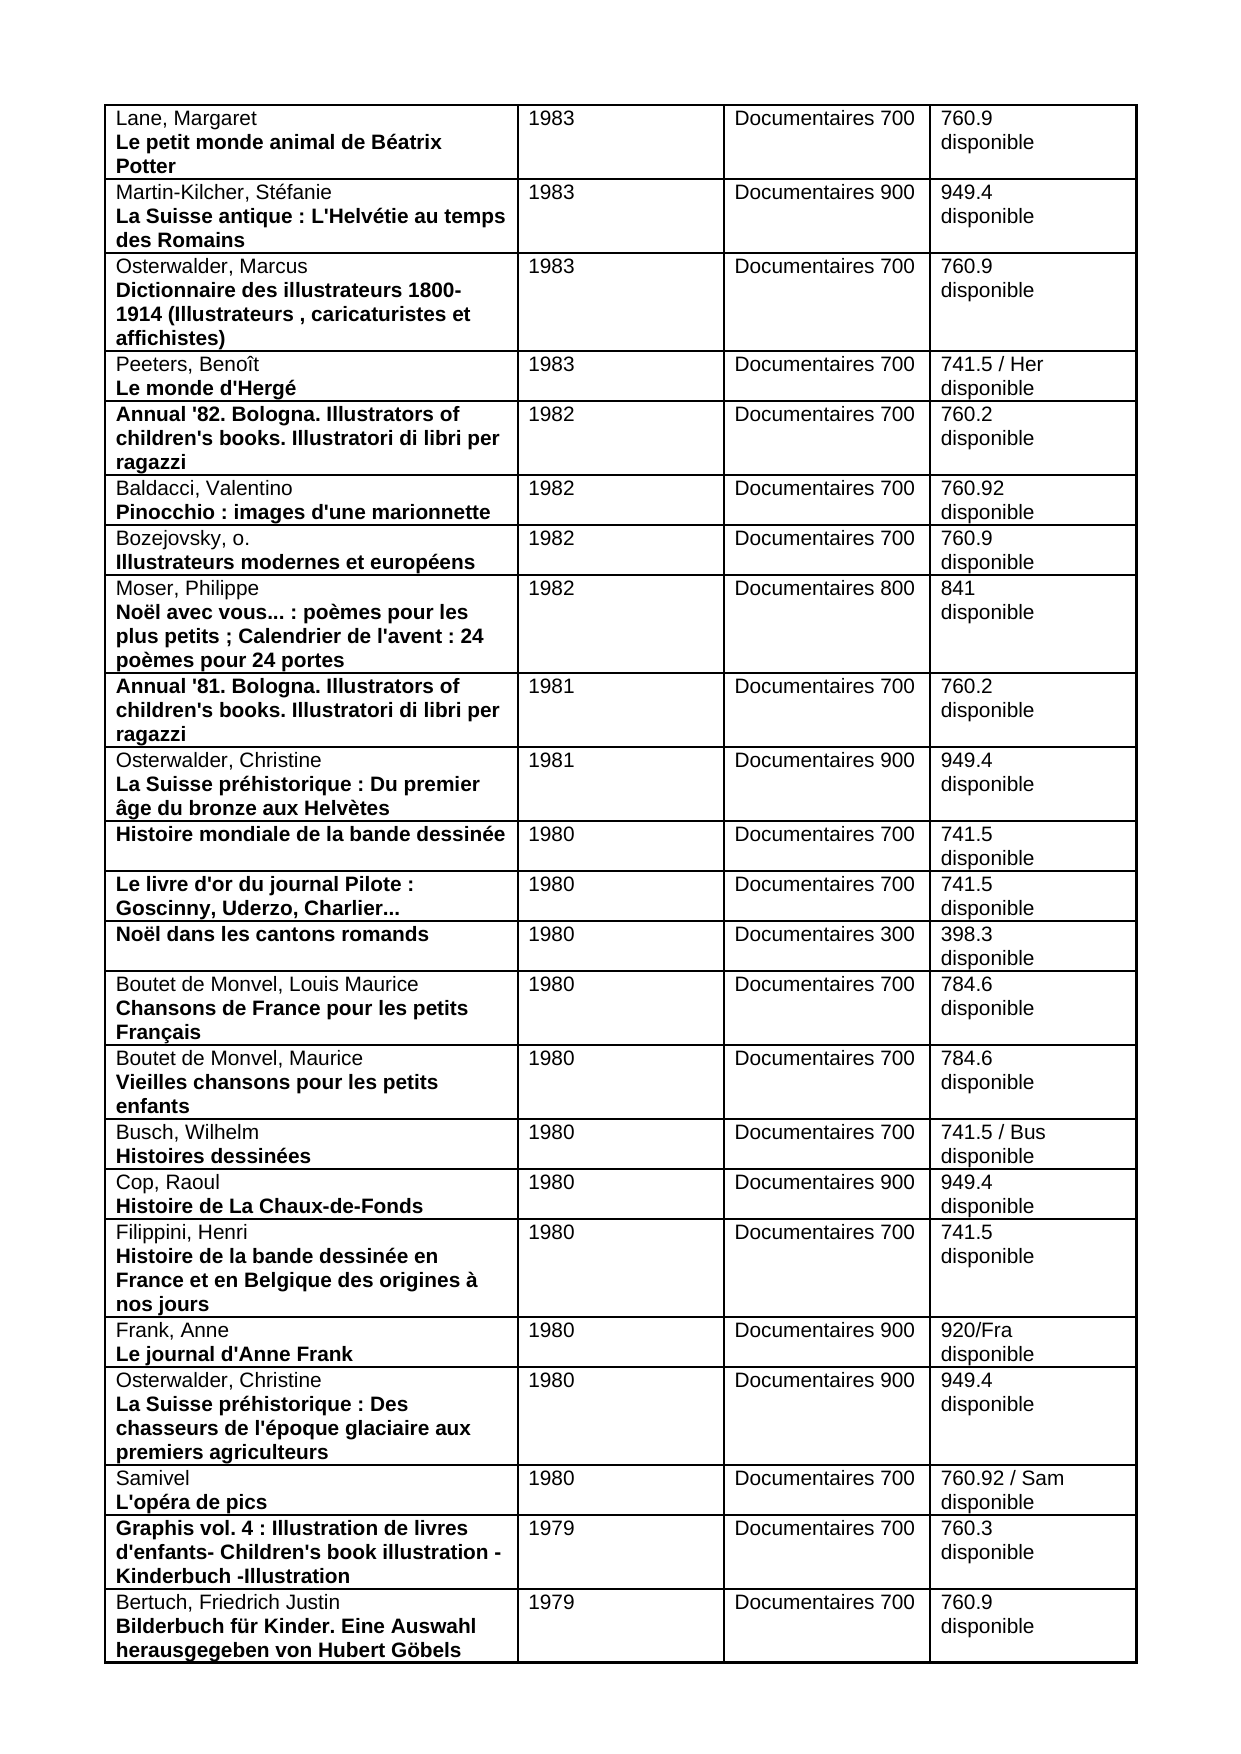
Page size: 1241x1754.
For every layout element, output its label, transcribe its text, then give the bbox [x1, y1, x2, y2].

table_cell Documentaires 800 [725, 576, 929, 672]
table_cell 1980 [519, 1220, 723, 1316]
table_cell Boutet de Monvel, Louis Maurice Chansons de France pour les petits Français [106, 972, 517, 1044]
table_cell 741.5 / Bus disponible [931, 1120, 1135, 1168]
table_cell Documentaires 700 [725, 402, 929, 474]
table_cell Noël dans les cantons romands [106, 922, 517, 970]
table_cell Documentaires 700 [725, 1120, 929, 1168]
table_cell 1981 [519, 748, 723, 820]
table_cell Documentaires 700 [725, 1046, 929, 1118]
table_cell 1983 [519, 352, 723, 400]
table_cell 760.9 disponible [931, 526, 1135, 574]
table_cell 1983 [519, 254, 723, 350]
table_cell 1982 [519, 402, 723, 474]
table_cell Filippini, Henri Histoire de la bande dessinée en France et en Belgique des origines à nos jours [106, 1220, 517, 1316]
table_cell 1982 [519, 476, 723, 524]
table_cell 1983 [519, 106, 723, 178]
table_cell Annual '81. Bologna. Illustrators of children's books. Illustratori di libri per ragazzi [106, 674, 517, 746]
table_cell 741.5 disponible [931, 822, 1135, 870]
table_cell 741.5 disponible [931, 1220, 1135, 1316]
table_cell Documentaires 700 [725, 254, 929, 350]
table_cell 1980 [519, 1170, 723, 1218]
table_cell Documentaires 700 [725, 476, 929, 524]
table_cell 760.2 disponible [931, 674, 1135, 746]
table_cell 1983 [519, 180, 723, 252]
table_cell Osterwalder, Christine La Suisse préhistorique : Du premier âge du bronze aux Helvètes [106, 748, 517, 820]
table_cell Baldacci, Valentino Pinocchio : images d'une marionnette [106, 476, 517, 524]
table_cell 784.6 disponible [931, 1046, 1135, 1118]
table_cell Peeters, Benoît Le monde d'Hergé [106, 352, 517, 400]
table_cell 1980 [519, 972, 723, 1044]
table_cell Documentaires 700 [725, 352, 929, 400]
table_cell Documentaires 700 [725, 872, 929, 920]
table_cell 949.4 disponible [931, 1368, 1135, 1463]
table_cell 841 disponible [931, 576, 1135, 672]
table_cell 760.92 disponible [931, 476, 1135, 524]
table_cell Documentaires 900 [725, 748, 929, 820]
table_cell 760.3 disponible [931, 1516, 1135, 1587]
table_cell 741.5 disponible [931, 872, 1135, 920]
table_cell 1980 [519, 1466, 723, 1513]
table_cell Lane, Margaret Le petit monde animal de Béatrix Potter [106, 106, 517, 178]
table_cell Le livre d'or du journal Pilote : Goscinny, Uderzo, Charlier... [106, 872, 517, 920]
table_cell Bertuch, Friedrich Justin Bilderbuch für Kinder. Eine Auswahl herausgegeben von Hubert Göbels [106, 1590, 517, 1661]
table_cell 949.4 disponible [931, 1170, 1135, 1218]
table_cell Bozejovsky, o. Illustrateurs modernes et européens [106, 526, 517, 574]
table_cell Graphis vol. 4 : Illustration de livres d'enfants- Children's book illustration - Kinderbuch -Illustration [106, 1516, 517, 1587]
table_cell 949.4 disponible [931, 180, 1135, 252]
table_cell 1981 [519, 674, 723, 746]
table_cell Documentaires 700 [725, 972, 929, 1044]
table_cell Documentaires 700 [725, 1466, 929, 1513]
table_cell Documentaires 900 [725, 1318, 929, 1366]
table_cell Documentaires 700 [725, 674, 929, 746]
table_cell 398.3 disponible [931, 922, 1135, 970]
table_cell Martin-Kilcher, Stéfanie La Suisse antique : L'Helvétie au temps des Romains [106, 180, 517, 252]
table_cell 1980 [519, 822, 723, 870]
table_cell Frank, Anne Le journal d'Anne Frank [106, 1318, 517, 1366]
table_cell Busch, Wilhelm Histoires dessinées [106, 1120, 517, 1168]
table_cell Cop, Raoul Histoire de La Chaux-de-Fonds [106, 1170, 517, 1218]
table_cell Documentaires 700 [725, 106, 929, 178]
table_cell 949.4 disponible [931, 748, 1135, 820]
table_cell Documentaires 300 [725, 922, 929, 970]
table_cell Documentaires 700 [725, 1220, 929, 1316]
table_cell 760.92 / Sam disponible [931, 1466, 1135, 1513]
table_cell Documentaires 900 [725, 1368, 929, 1463]
table_cell 760.9 disponible [931, 1590, 1135, 1661]
table_cell 1979 [519, 1516, 723, 1587]
table_cell 741.5 / Her disponible [931, 352, 1135, 400]
table_cell 1980 [519, 1046, 723, 1118]
table_cell Annual '82. Bologna. Illustrators of children's books. Illustratori di libri per ragazzi [106, 402, 517, 474]
table_cell 920/Fra disponible [931, 1318, 1135, 1366]
table_cell Documentaires 700 [725, 1516, 929, 1587]
table_cell 1982 [519, 576, 723, 672]
table_cell Samivel L'opéra de pics [106, 1466, 517, 1513]
table_cell 1980 [519, 1368, 723, 1463]
table_cell Boutet de Monvel, Maurice Vieilles chansons pour les petits enfants [106, 1046, 517, 1118]
table_cell 760.9 disponible [931, 254, 1135, 350]
table_cell Documentaires 700 [725, 526, 929, 574]
table_cell 760.9 disponible [931, 106, 1135, 178]
table_cell Osterwalder, Marcus Dictionnaire des illustrateurs 1800-1914 (Illustrateurs , caricaturistes et affichistes) [106, 254, 517, 350]
table_cell 1982 [519, 526, 723, 574]
table_cell 1980 [519, 922, 723, 970]
table_cell Documentaires 900 [725, 1170, 929, 1218]
table_cell 1980 [519, 1120, 723, 1168]
table_cell 760.2 disponible [931, 402, 1135, 474]
table_cell Moser, Philippe Noël avec vous... : poèmes pour les plus petits ; Calendrier de l'avent : 24 poèmes pour 24 portes [106, 576, 517, 672]
table_cell Histoire mondiale de la bande dessinée [106, 822, 517, 870]
table_cell Osterwalder, Christine La Suisse préhistorique : Des chasseurs de l'époque glaciaire aux premiers agriculteurs [106, 1368, 517, 1463]
table_cell Documentaires 700 [725, 1590, 929, 1661]
table_cell 1980 [519, 1318, 723, 1366]
table_cell 1979 [519, 1590, 723, 1661]
table_cell 1980 [519, 872, 723, 920]
table_cell 784.6 disponible [931, 972, 1135, 1044]
table_cell Documentaires 700 [725, 822, 929, 870]
table_cell Documentaires 900 [725, 180, 929, 252]
